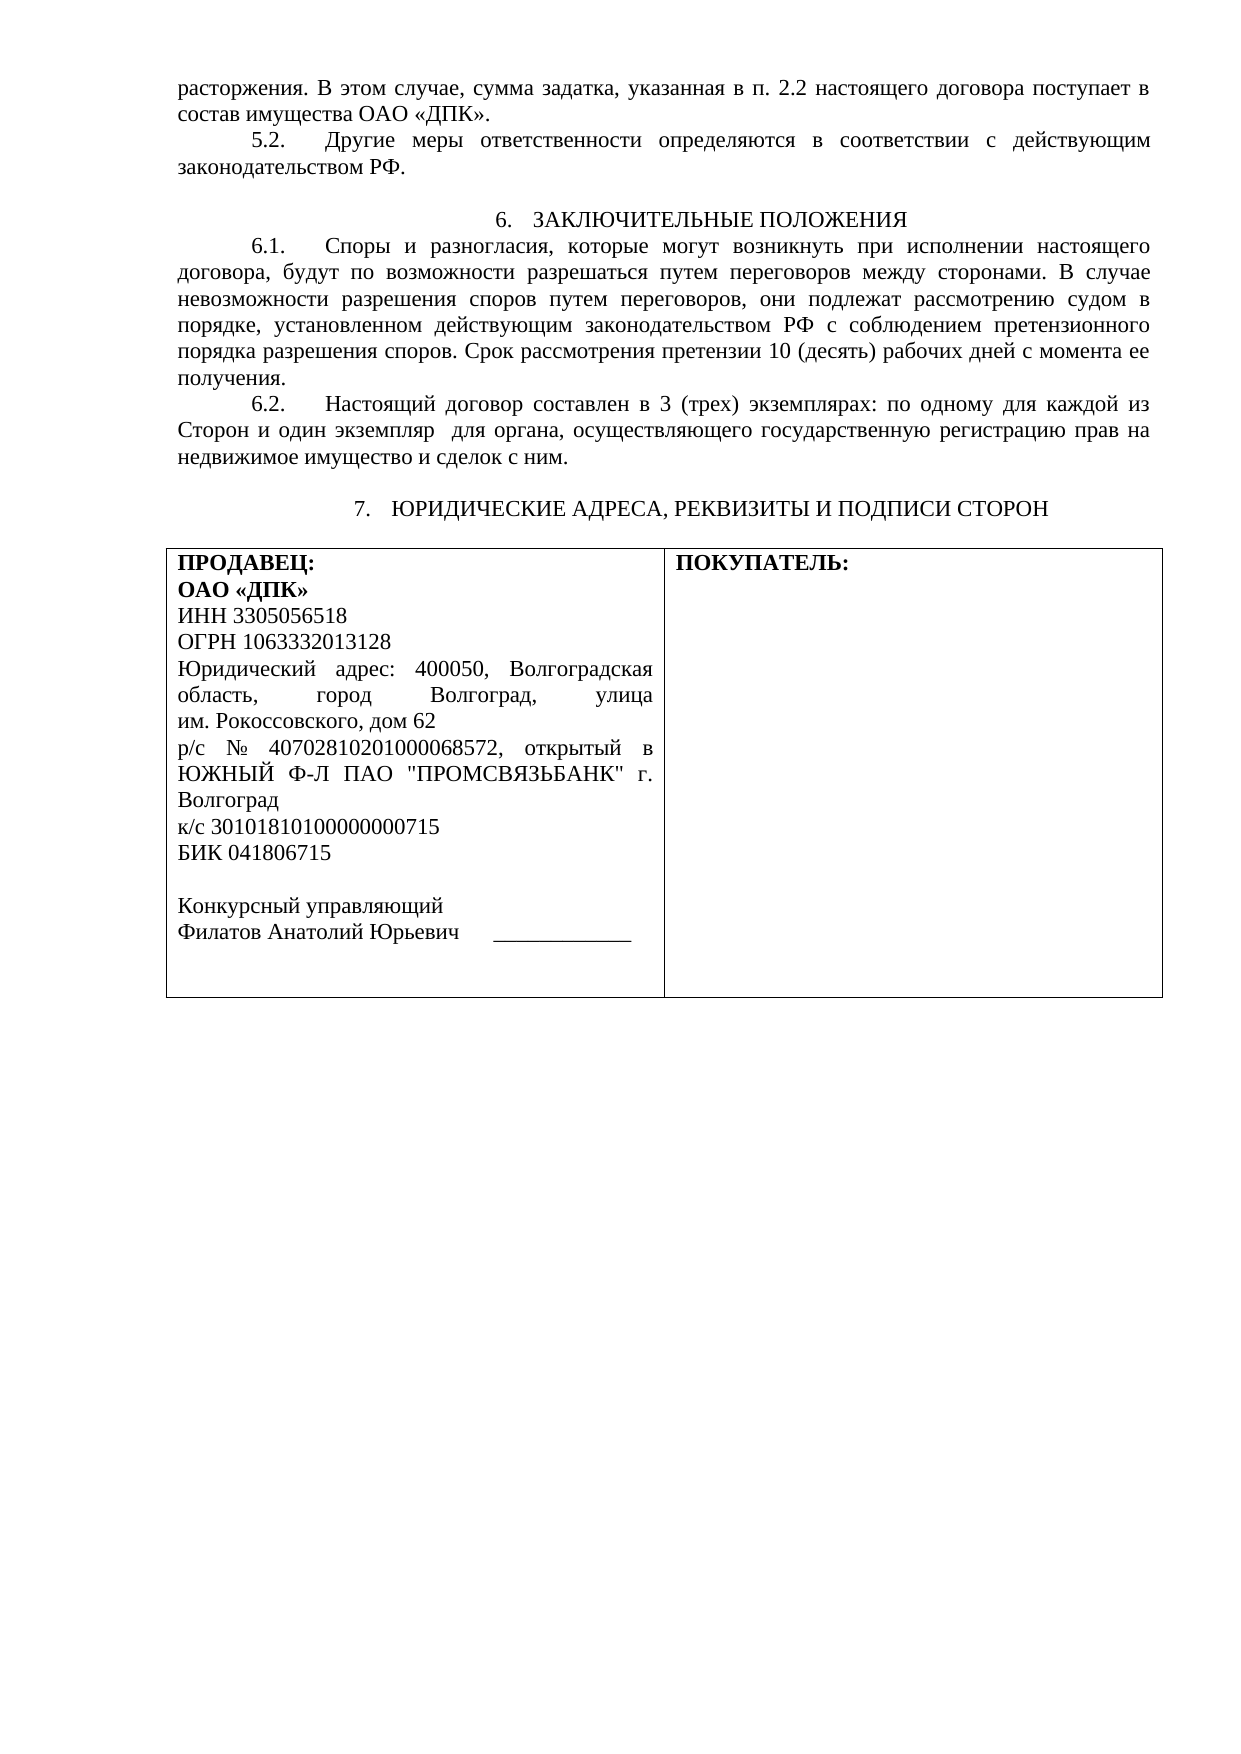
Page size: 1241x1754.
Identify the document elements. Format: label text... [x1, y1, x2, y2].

table_header ПРОДАВЕЦ: ОАО «ДПК» ИНН 3305056518 ОГРН 1063332013128 Юридический адрес: 400050, Волгоградская область, город Волгоград, улица им. Рокоссовского, дом 62 р/с № 40702810201000068572, открытый в ЮЖНЫЙ Ф-Л ПАО "ПРОМСВЯЗЬБАНК" г. Волгоград к/с 30101810100000000715 БИК 041806715 Конкурсный управляющий Филатов Анатолий Юрьевич ____________ [167, 549, 664, 997]
table_header ПОКУПАТЕЛЬ: [665, 549, 1162, 997]
list Настоящий договор составлен в 3 (трех) экземплярах: по одному для каждой из Сторон и один экземпляр для органа, осуществляющего государственную регистрацию прав на недвижимое имущество и сделок с ним. [177, 390, 1152, 469]
list Споры и разногласия, которые могут возникнуть при исполнении настоящего договора, будут по возможности разрешаться путем переговоров между сторонами. В случае невозможности разрешения споров путем переговоров, они подлежат рассмотрению судом в порядке, установленном действующим законодательством РФ с соблюдением претензионного порядка разрешения споров. Срок рассмотрения претензии 10 (десять) рабочих дней с момента ее получения. [177, 232, 1152, 390]
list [177, 74, 1152, 127]
list ЗАКЛЮЧИТЕЛЬНЫЕ ПОЛОЖЕНИЯ [251, 206, 1152, 232]
list ЮРИДИЧЕСКИЕ АДРЕСА, РЕКВИЗИТЫ И ПОДПИСИ СТОРОН [251, 496, 1152, 522]
list Другие меры ответственности определяются в соответствии с действующим законодательством РФ. [177, 127, 1152, 179]
